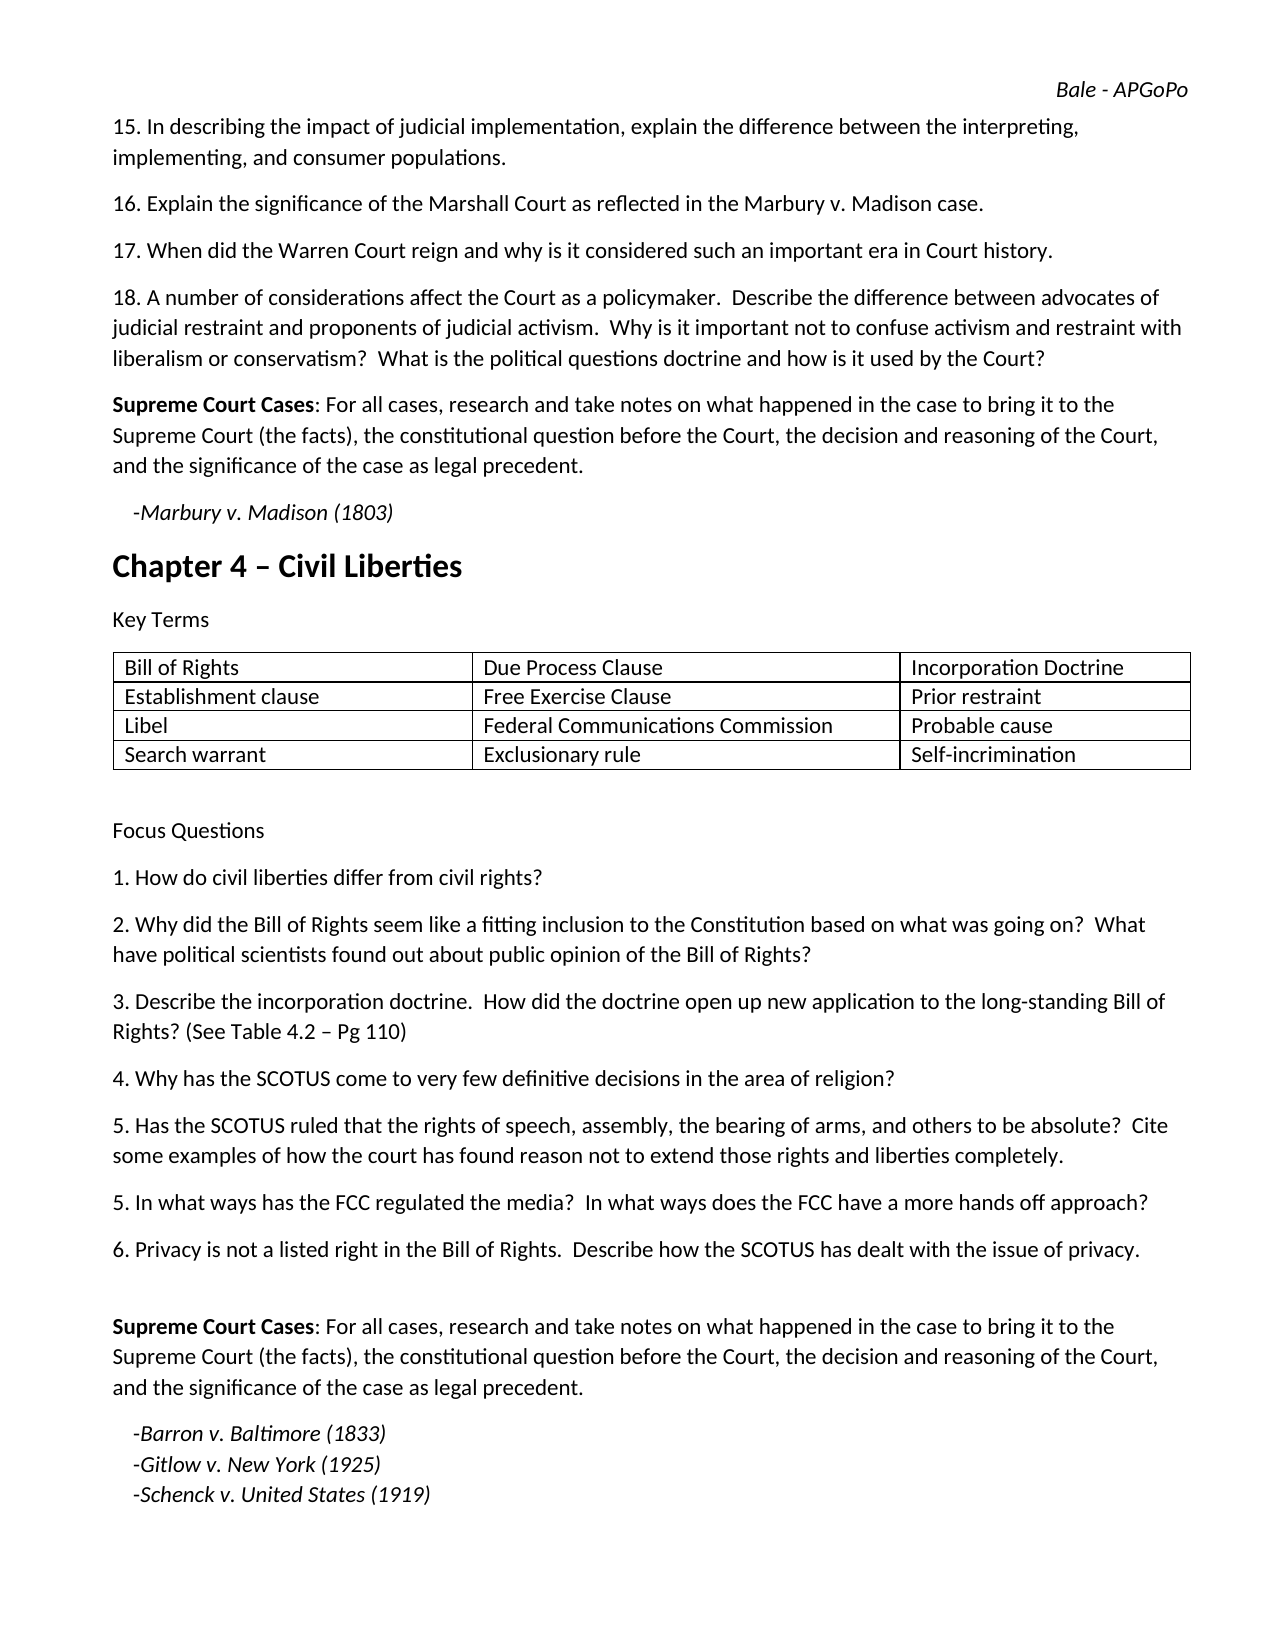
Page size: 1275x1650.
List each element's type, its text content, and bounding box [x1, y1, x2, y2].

table_cell Libel [114, 711, 472, 739]
text Focus Questions [112, 816, 1191, 844]
text 5. In what ways has the FCC regulated the media? In what ways does the FCC have a more hands off approach? [112, 1188, 1191, 1216]
text 4. Why has the SCOTUS come to very few definitive decisions in the area of religion? [112, 1064, 1191, 1092]
text 16. Explain the significance of the Marshall Court as reflected in the Marbury v. Madison case. [112, 189, 1191, 218]
text Supreme Court Cases: For all cases, research and take notes on what happened in the case to bring it to the Supreme Court (the facts), the constitutional question before the Court, the decision and reasoning of the Court, and the significance of the case as legal precedent. [112, 1312, 1191, 1401]
table_cell Probable cause [901, 711, 1190, 739]
table_cell Exclusionary rule [473, 741, 899, 768]
text 6. Privacy is not a listed right in the Bill of Rights. Describe how the SCOTUS has dealt with the issue of privacy. [112, 1235, 1191, 1293]
text Supreme Court Cases: For all cases, research and take notes on what happened in the case to bring it to the Supreme Court (the facts), the constitutional question before the Court, the decision and reasoning of the Court, and the significance of the case as legal precedent. [112, 391, 1191, 479]
table_cell Self-incrimination [901, 741, 1190, 768]
table_cell Search warrant [114, 741, 472, 768]
text 15. In describing the impact of judicial implementation, explain the difference between the interpreting, implementing, and consumer populations. [112, 112, 1191, 171]
text 3. Describe the incorporation doctrine. How did the doctrine open up new application to the long-standing Bill of Rights? (See Table 4.2 – Pg 110) [112, 987, 1191, 1046]
text 17. When did the Warren Court reign and why is it considered such an important era in Court history. [112, 236, 1191, 264]
table_cell Establishment clause [114, 683, 472, 710]
table_header Bill of Rights [114, 653, 472, 681]
text 18. A number of considerations affect the Court as a policymaker. Describe the difference between advocates of judicial restraint and proponents of judicial activism. Why is it important not to confuse activism and restraint with liberalism or conservatism? What is the political questions doctrine and how is it used by the Court? [112, 283, 1191, 372]
table_cell Prior restraint [901, 683, 1190, 710]
table_header Due Process Clause [473, 653, 899, 681]
table_header Incorporation Doctrine [901, 653, 1190, 681]
text 1. How do civil liberties differ from civil rights? [112, 863, 1191, 891]
text -Barron v. Baltimore (1833) -Gitlow v. New York (1925) -Schenck v. United States (1919) [112, 1419, 1191, 1508]
text 2. Why did the Bill of Rights seem like a fitting inclusion to the Constitution based on what was going on? What have political scientists found out about public opinion of the Bill of Rights? [112, 910, 1191, 968]
text Key Terms [112, 605, 1191, 633]
text 5. Has the SCOTUS ruled that the rights of speech, assembly, the bearing of arms, and others to be absolute? Cite some examples of how the court has found reason not to extend those rights and liberties completely. [112, 1111, 1191, 1169]
table_cell Federal Communications Commission [473, 711, 899, 739]
text Chapter 4 – Civil Liberties [112, 545, 1191, 586]
text -Marbury v. Madison (1803) [112, 498, 1191, 526]
table_cell Free Exercise Clause [473, 683, 899, 710]
